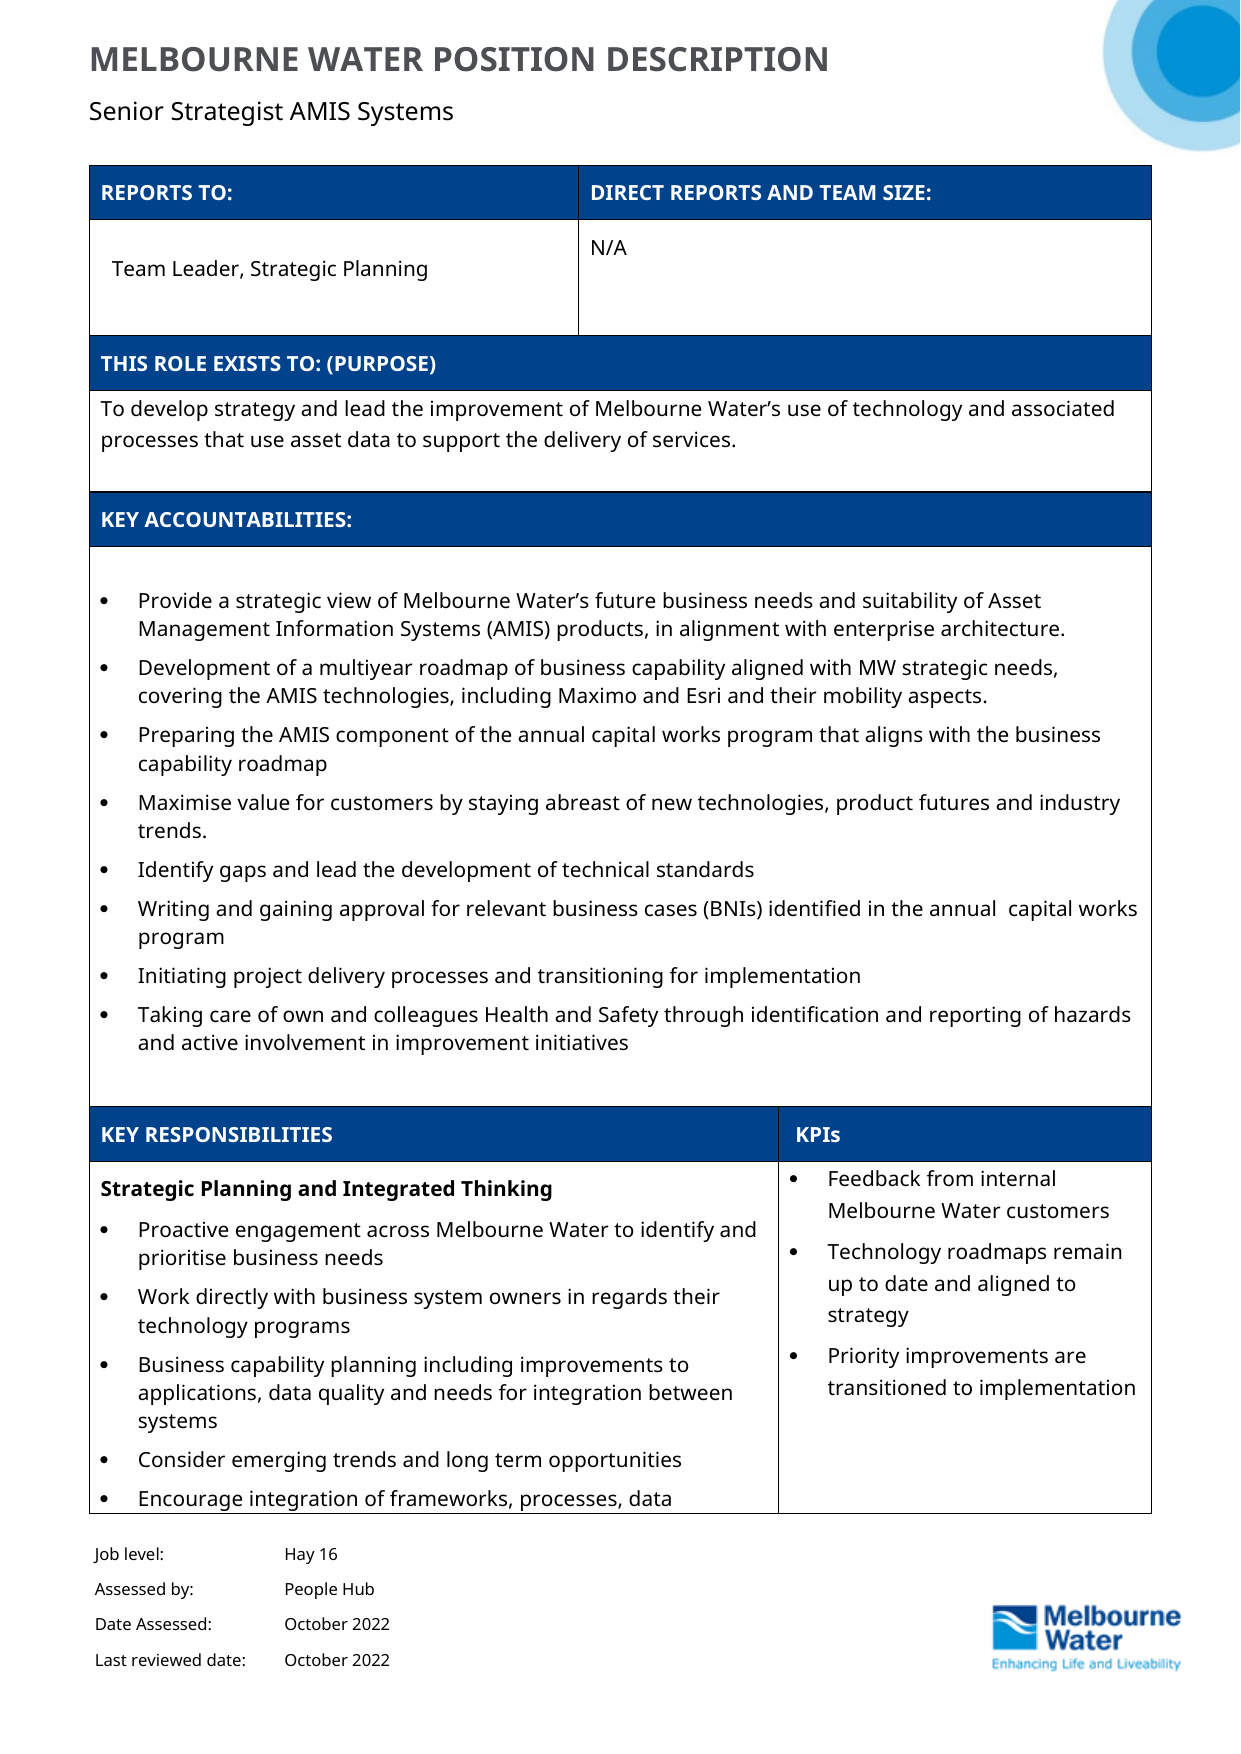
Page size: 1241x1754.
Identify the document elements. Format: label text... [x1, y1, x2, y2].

picture [949, 1583, 1226, 1695]
table_cell [90, 220, 578, 335]
table_cell To develop strategy and lead the improvement of Melbourne Water’s use of technology and associated processes that use asset data to support the delivery of services. [90, 391, 1151, 491]
table_header DIRECT REPORTS AND TEAM SIZE: [579, 166, 1151, 219]
table_cell N/A [579, 220, 1151, 335]
table_cell Key accountabilities: [90, 493, 1151, 546]
picture [1093, 0, 1241, 157]
table_cell KEY RESPONSIBILITIES [90, 1107, 778, 1161]
table_cell Provide a strategic view of Melbourne Water’s future business needs and suitability of Asset Management Information Systems (AMIS) products, in alignment with enterprise architecture. Development of a multiyear roadmap of business capability aligned with MW strategic needs, covering the AMIS technologies, including Maximo and Esri and their mobility aspects. Preparing the AMIS component of the annual capital works program that aligns with the business capability roadmap Maximise value for customers by staying abreast of new technologies, product futures and industry trends. Identify gaps and lead the development of technical standards Writing and gaining approval for relevant business cases (BNIs) identified in the annual capital works program Initiating project delivery processes and transitioning for implementation Taking care of own and colleagues Health and Safety through identification and reporting of hazards and active involvement in improvement initiatives [90, 547, 1151, 1106]
table_header REPORTS TO: [90, 166, 578, 219]
table_cell KPIs [779, 1107, 1151, 1161]
table_cell THIS ROLE EXISTS TO: (PURPOSE) [90, 336, 1151, 390]
